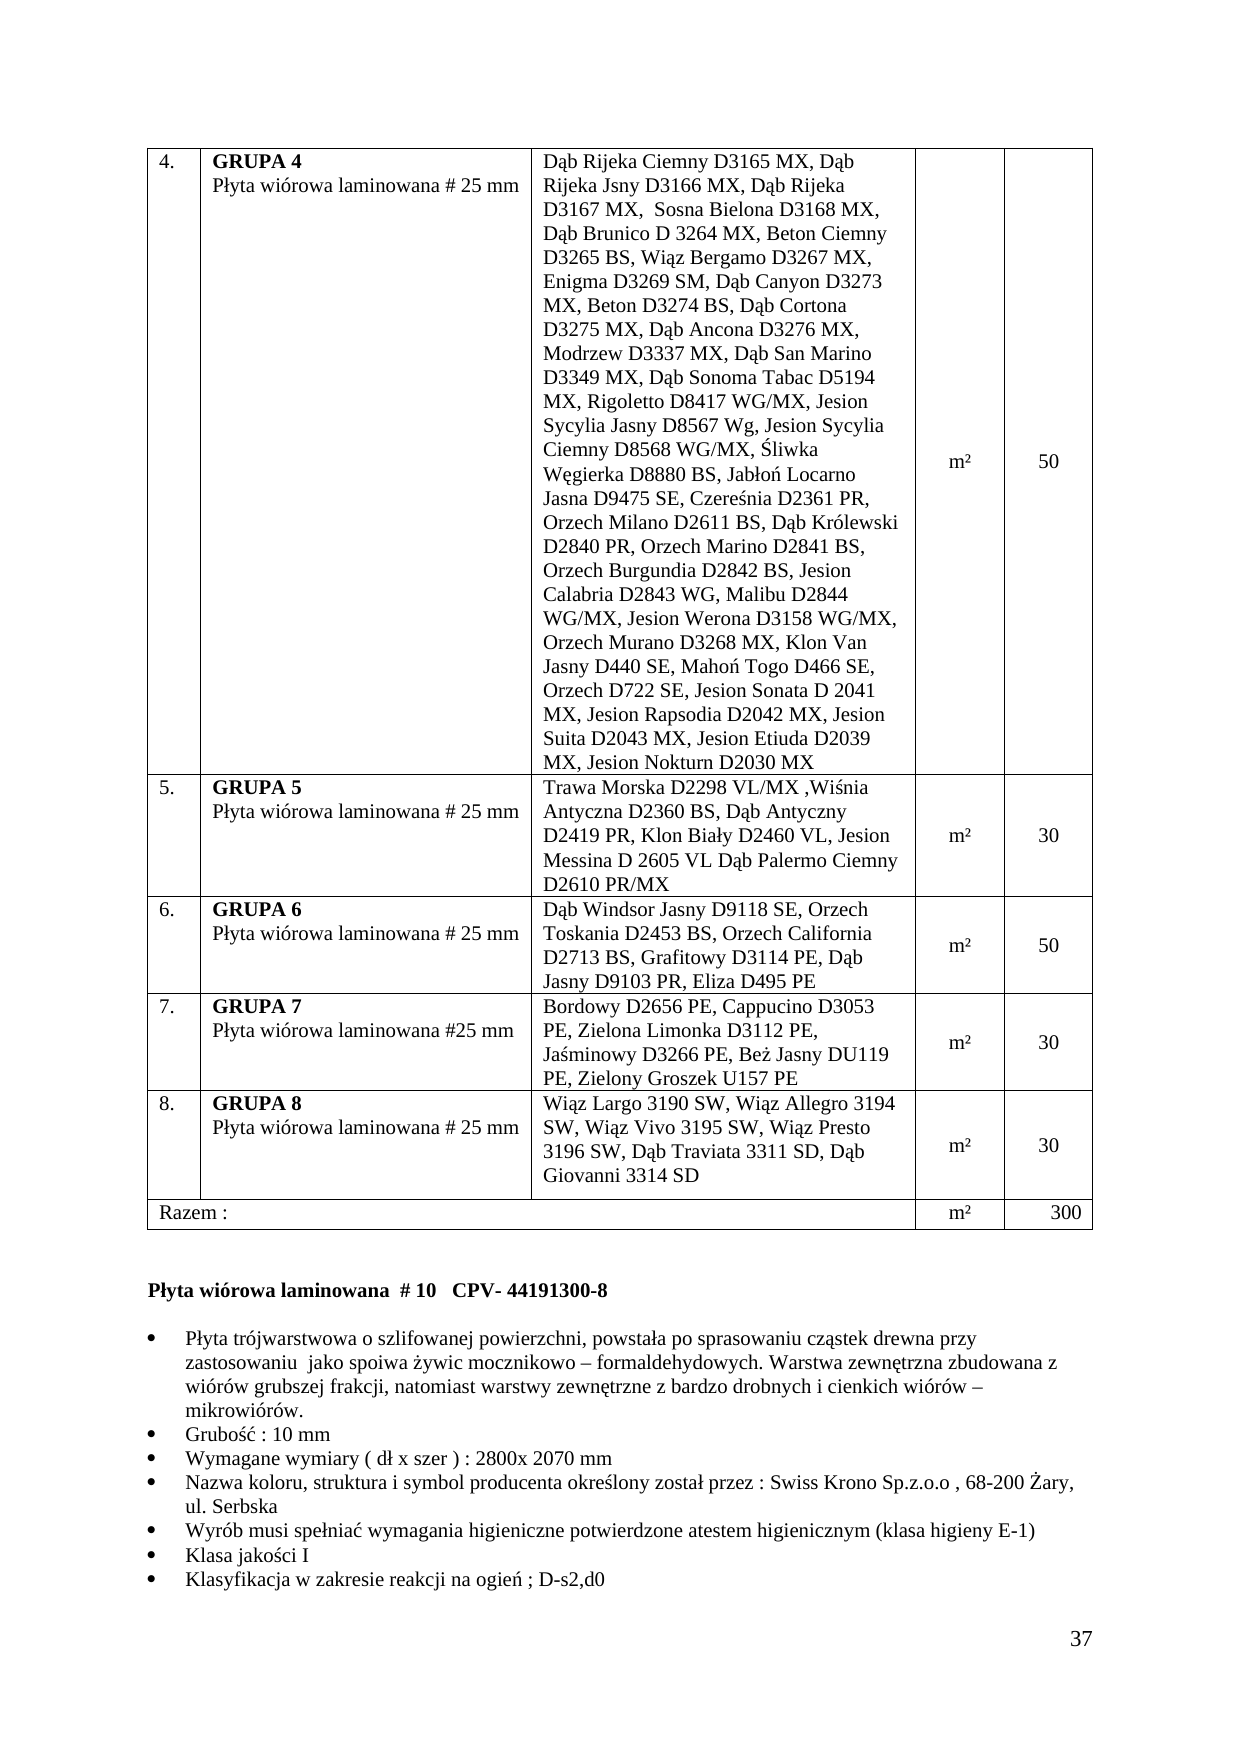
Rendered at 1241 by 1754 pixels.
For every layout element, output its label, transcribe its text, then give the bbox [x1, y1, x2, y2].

table_cell 7. [148, 994, 200, 1090]
table_cell m² [916, 775, 1004, 896]
table_cell 50 [1005, 897, 1092, 993]
table_cell Dąb Rijeka Ciemny D3165 MX, Dąb Rijeka Jsny D3166 MX, Dąb Rijeka D3167 MX, Sosna Bielona D3168 MX, Dąb Brunico D 3264 MX, Beton Ciemny D3265 BS, Wiąz Bergamo D3267 MX, Enigma D3269 SM, Dąb Canyon D3273 MX, Beton D3274 BS, Dąb Cortona D3275 MX, Dąb Ancona D3276 MX, Modrzew D3337 MX, Dąb San Marino D3349 MX, Dąb Sonoma Tabac D5194 MX, Rigoletto D8417 WG/MX, Jesion Sycylia Jasny D8567 Wg, Jesion Sycylia Ciemny D8568 WG/MX, Śliwka Węgierka D8880 BS, Jabłoń Locarno Jasna D9475 SE, Czereśnia D2361 PR, Orzech Milano D2611 BS, Dąb Królewski D2840 PR, Orzech Marino D2841 BS, Orzech Burgundia D2842 BS, Jesion Calabria D2843 WG, Malibu D2844 WG/MX, Jesion Werona D3158 WG/MX, Orzech Murano D3268 MX, Klon Van Jasny D440 SE, Mahoń Togo D466 SE, Orzech D722 SE, Jesion Sonata D 2041 MX, Jesion Rapsodia D2042 MX, Jesion Suita D2043 MX, Jesion Etiuda D2039 MX, Jesion Nokturn D2030 MX [532, 149, 915, 774]
table_cell 8. [148, 1091, 200, 1199]
table_cell GRUPA 5 Płyta wiórowa laminowana # 25 mm [201, 775, 531, 896]
table_cell m² [916, 994, 1004, 1090]
table_cell 300 [1005, 1200, 1092, 1229]
table_cell 4. [148, 149, 200, 774]
list Wymagane wymiary ( dł x szer ) : 2800x [148, 1446, 1093, 1470]
table_cell 5. [148, 775, 200, 896]
table_cell GRUPA 6 Płyta wiórowa laminowana # 25 mm [201, 897, 531, 993]
table_cell Bordowy D2656 PE, Cappucino D3053 PE, Zielona Limonka D3112 PE, Jaśminowy D3266 PE, Beż Jasny DU119 PE, Zielony Groszek U157 PE [532, 994, 915, 1090]
table_cell m² [916, 1091, 1004, 1199]
table_cell Dąb Windsor Jasny D9118 SE, Orzech Toskania D2453 BS, Orzech California D2713 BS, Grafitowy D3114 PE, Dąb Jasny D9103 PR, Eliza D495 PE [532, 897, 915, 993]
list Nazwa koloru, struktura i symbol producenta określony został przez : Swiss Krono Sp.z.o.o , 68-200 Żary, ul. Serbska [148, 1470, 1093, 1518]
list Płyta trójwarstwowa o szlifowanej powierzchni, powstała po sprasowaniu cząstek drewna przy zastosowaniu jako spoiwa żywic mocznikowo – formaldehydowych. Warstwa zewnętrzna zbudowana z wiórów grubszej frakcji, natomiast warstwy zewnętrzne z bardzo drobnych i cienkich wiórów – mikrowiórów. [148, 1326, 1093, 1422]
table_cell 30 [1005, 994, 1092, 1090]
text Płyta wiórowa laminowana # 10 CPV- 44191300-8 [148, 1278, 1093, 1302]
list Wyrób musi spełniać wymagania higieniczne potwierdzone atestem higienicznym (klasa higieny E-1) [148, 1518, 1093, 1542]
table_cell Wiąz Largo 3190 SW, Wiąz Allegro 3194 SW, Wiąz Vivo 3195 SW, Wiąz Presto 3196 SW, Dąb Traviata 3311 SD, Dąb Giovanni 3314 SD [532, 1091, 915, 1199]
table_cell Razem : [148, 1200, 915, 1229]
list Klasa jakości I [148, 1542, 1093, 1567]
table_cell 6. [148, 897, 200, 993]
table_cell 30 [1005, 775, 1092, 896]
table_cell 50 [1005, 149, 1092, 774]
table_cell m² [916, 1200, 1004, 1229]
table_cell m² [916, 149, 1004, 774]
list Klasyfikacja w zakresie reakcji na ogień ; D-s2,d0 [148, 1567, 1093, 1591]
table_cell GRUPA 4 Płyta wiórowa laminowana # 25 mm [201, 149, 531, 774]
table_cell Trawa Morska D2298 VL/MX ,Wiśnia Antyczna D2360 BS, Dąb Antyczny D2419 PR, Klon Biały D2460 VL, Jesion Messina D 2605 VL Dąb Palermo Ciemny D2610 PR/MX [532, 775, 915, 896]
table_cell GRUPA 8 Płyta wiórowa laminowana # 25 mm [201, 1091, 531, 1199]
table_cell GRUPA 7 Płyta wiórowa laminowana #25 mm [201, 994, 531, 1090]
list Grubość : [148, 1422, 1093, 1446]
table_cell 30 [1005, 1091, 1092, 1199]
table_cell m² [916, 897, 1004, 993]
